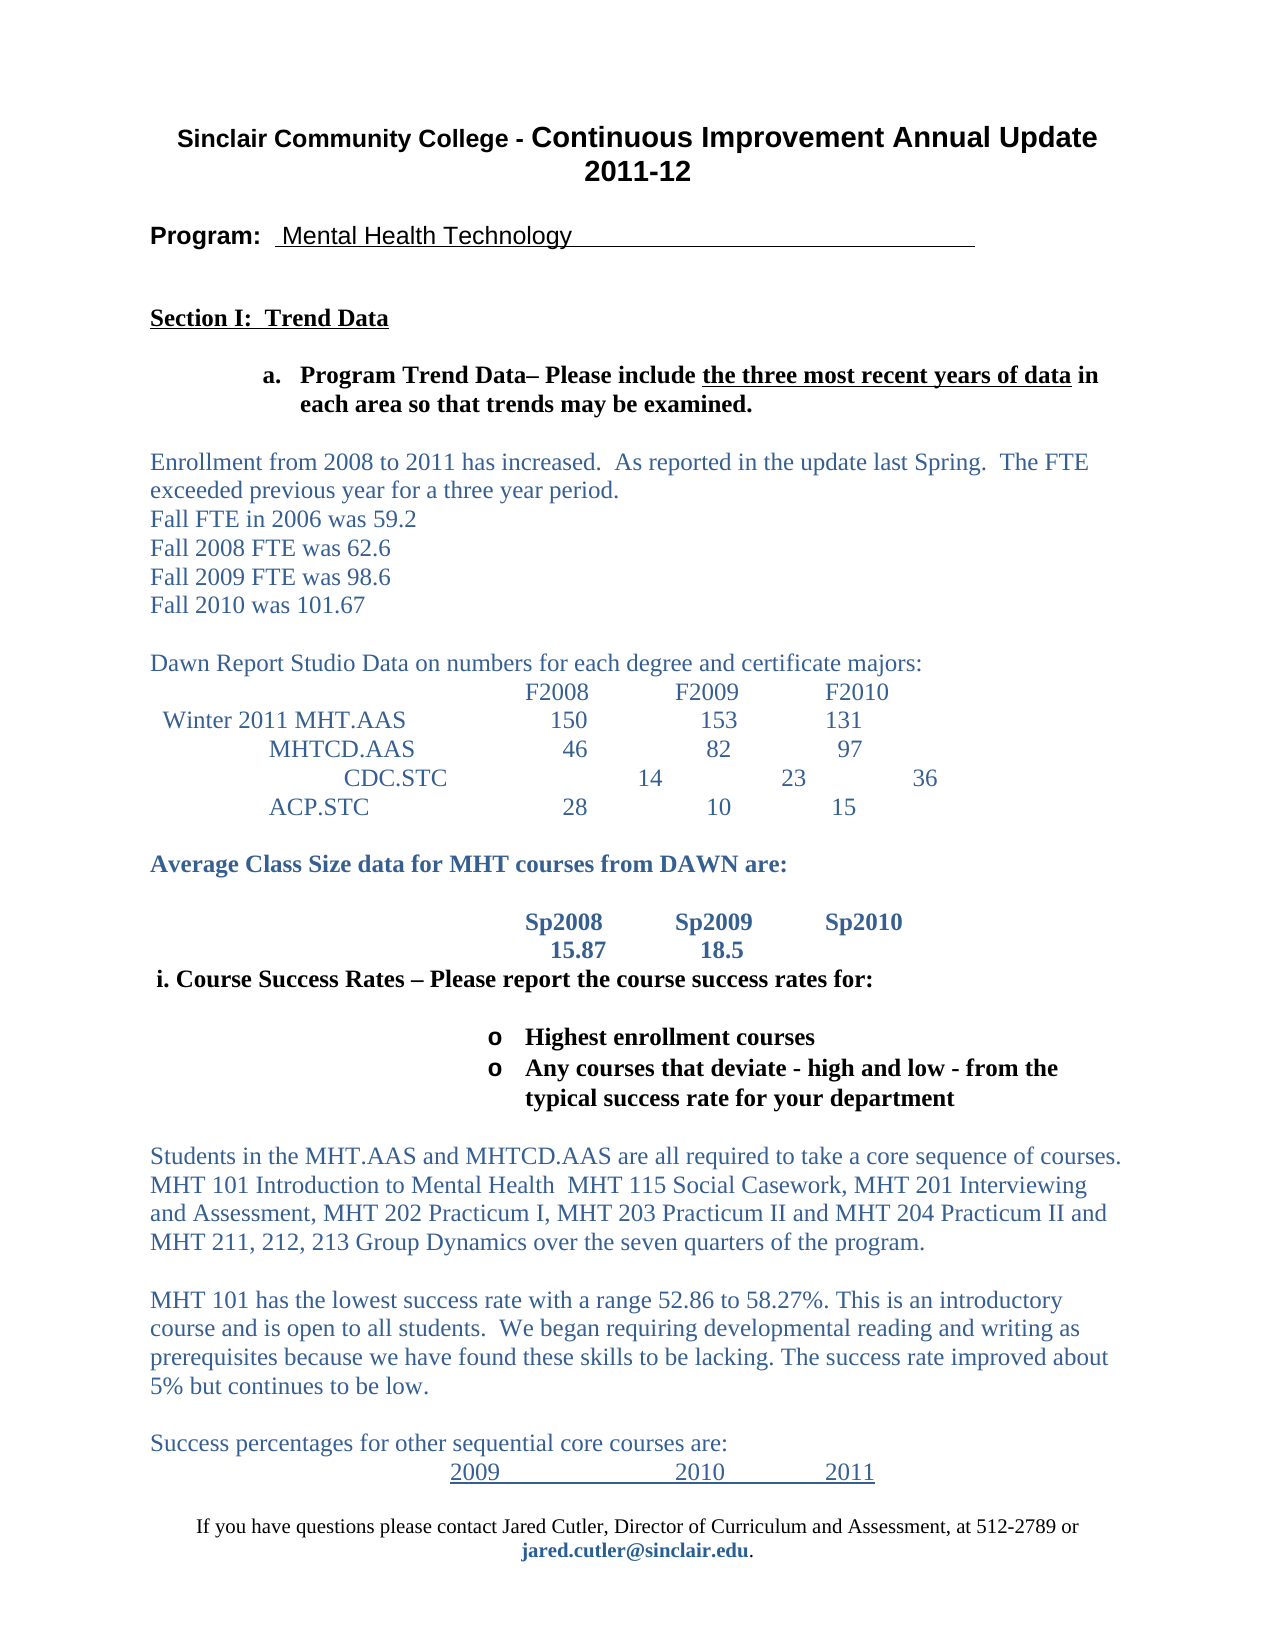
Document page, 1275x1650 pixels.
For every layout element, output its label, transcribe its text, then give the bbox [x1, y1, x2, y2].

text Fall FTE in 2006 was 59.2 [150, 504, 1125, 533]
text Success percentages for other sequential core courses are: [150, 1428, 1125, 1457]
text Program: Mental Health Technology [150, 221, 1125, 249]
text Sp2008 Sp2009 Sp2010 [150, 907, 1125, 936]
text Section I: Trend Data [150, 303, 1125, 332]
text MHTCD.AAS 46 82 97 CDC.STC 14 23 36 [150, 734, 1125, 792]
text Fall 2009 FTE was 98.6 [150, 562, 1125, 591]
text Sinclair Community College - Continuous Improvement Annual Update 2011-12 [150, 120, 1125, 187]
text Average Class Size data for MHT courses from DAWN are: [150, 849, 1125, 878]
text Fall 2008 FTE was 62.6 [150, 533, 1125, 562]
list Any courses that deviate - high and low - from the typical success rate for your department [487, 1053, 1125, 1112]
list Highest enrollment courses [487, 1022, 1125, 1053]
text Fall 2010 was 101.67 [150, 591, 1125, 619]
text Students in the MHT.AAS and MHTCD.AAS are all required to take a core sequence of courses. [150, 1141, 1125, 1170]
list Program Trend Data– Please include the three most recent years of data in each area so that trends may be examined. [262, 361, 1125, 418]
text MHT 101 has the lowest success rate with a range 52.86 to 58.27%. This is an introductory course and is open to all students. We began requiring developmental reading and writing as prerequisites because we have found these skills to be lacking. The success rate improved about 5% but continues to be low. [150, 1285, 1125, 1400]
text 2009 2010 2011 [150, 1457, 1125, 1486]
text i. Course Success Rates – Please report the course success rates for: [150, 964, 1125, 993]
text MHT 101 Introduction to Mental Health MHT 115 Social Casework, MHT 201 Interviewing and Assessment, MHT 202 Practicum I, MHT 203 Practicum II and MHT 204 Practicum II and MHT 211, 212, 213 Group Dynamics over the seven quarters of the program. [150, 1170, 1125, 1256]
text Winter 2011 MHT.AAS 150 153 131 [150, 706, 1125, 734]
text Enrollment from 2008 to 2011 has increased. As reported in the update last Spring. The FTE exceeded previous year for a three year period. [150, 447, 1125, 504]
text Dawn Report Studio Data on numbers for each degree and certificate majors: [150, 648, 1125, 677]
text 15.87 18.5 [150, 936, 1125, 964]
text F2008 F2009 F2010 [150, 677, 1125, 706]
text ACP.STC 28 10 15 [150, 792, 1125, 821]
